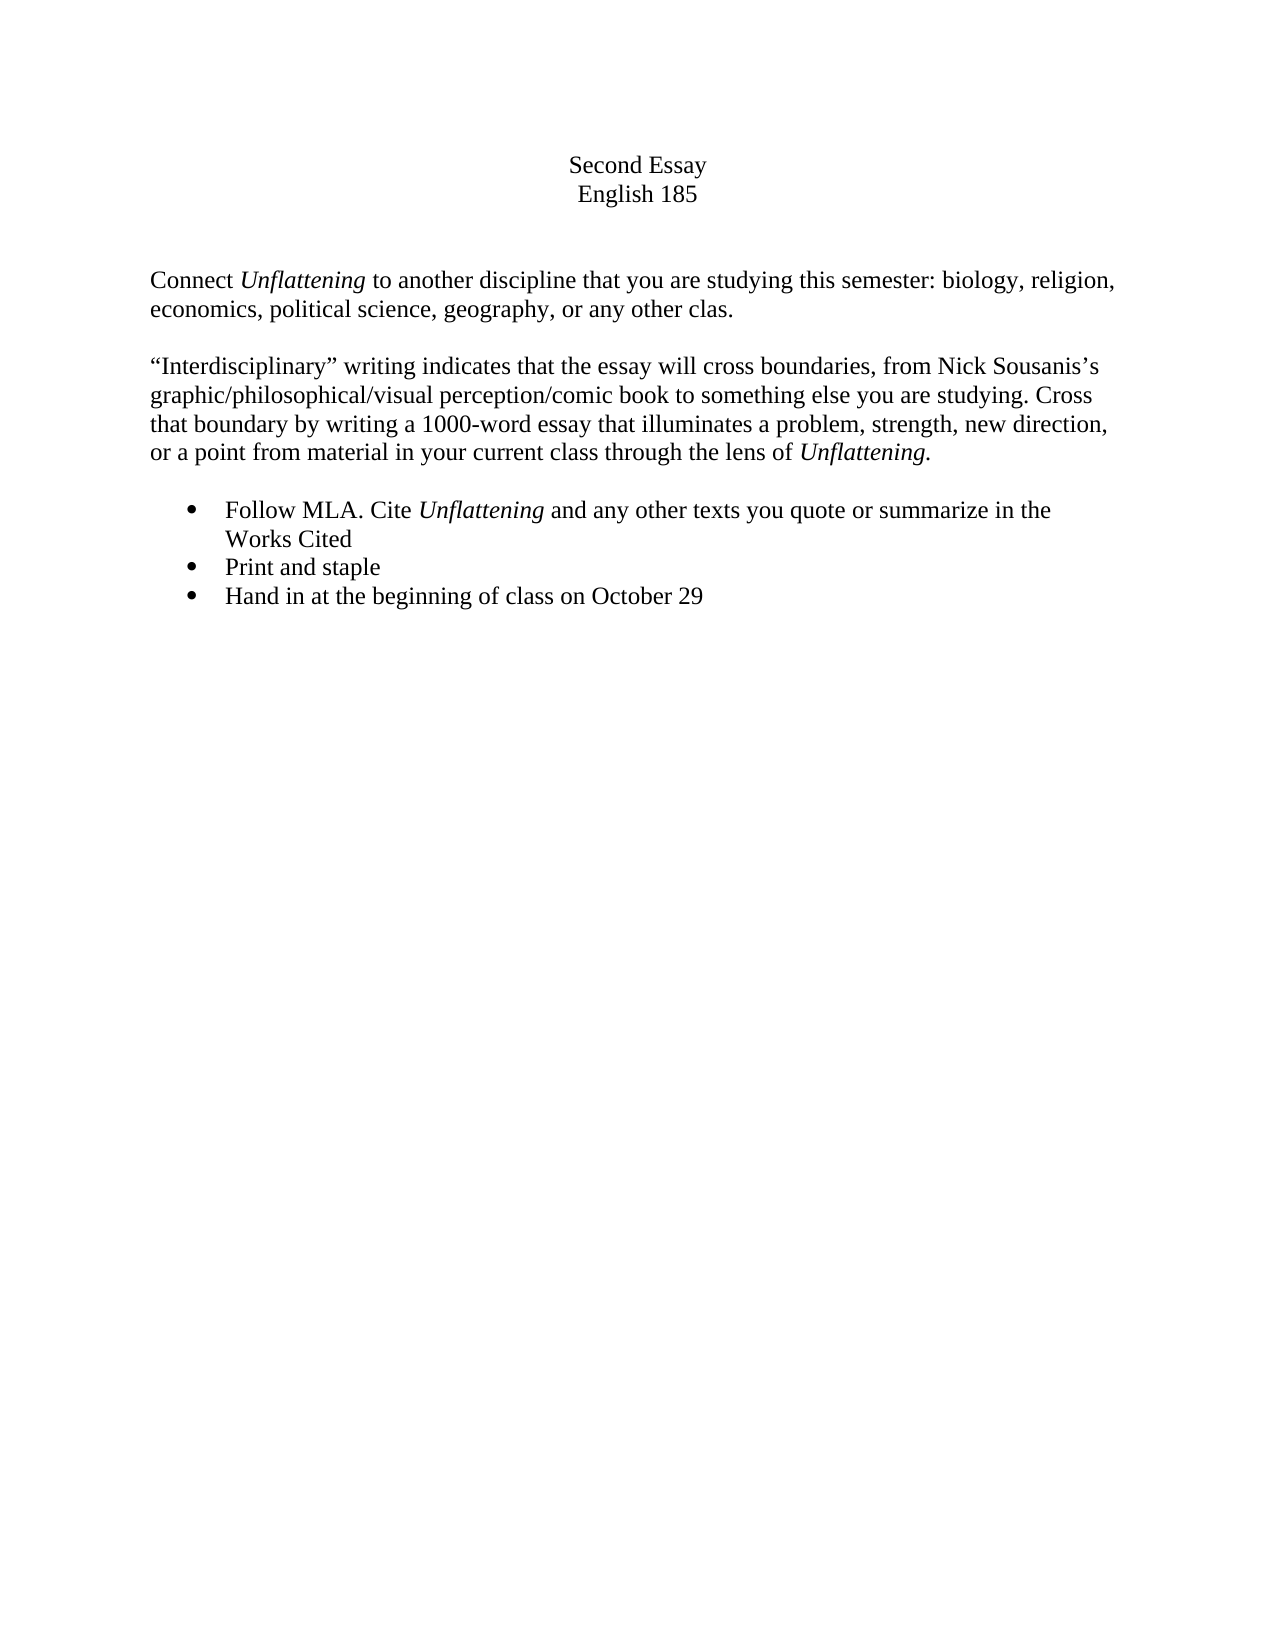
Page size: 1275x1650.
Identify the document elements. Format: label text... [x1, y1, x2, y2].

text Second Essay [150, 150, 1125, 179]
list Works Cited [225, 524, 1125, 552]
text “Interdisciplinary” writing indicates that the essay will cross boundaries, from Nick Sousanis’s graphic/philosophical/visual perception/comic book to something else you are studying. Cross that boundary by writing a 1000-word essay that illuminates a problem, strength, new direction, or a point from material in your current class through the lens of Unflattening. [150, 351, 1125, 466]
list Follow MLA. Cite Unflattening and any other texts you quote or summarize in the [187, 495, 1125, 524]
list Print and staple [187, 552, 1125, 581]
text English 185 [150, 179, 1125, 207]
text Connect Unflattening to another discipline that you are studying this semester: biology, religion, economics, political science, geography, or any other clas. [150, 265, 1125, 322]
list Hand in at the beginning of class on October 29 [187, 581, 1125, 610]
